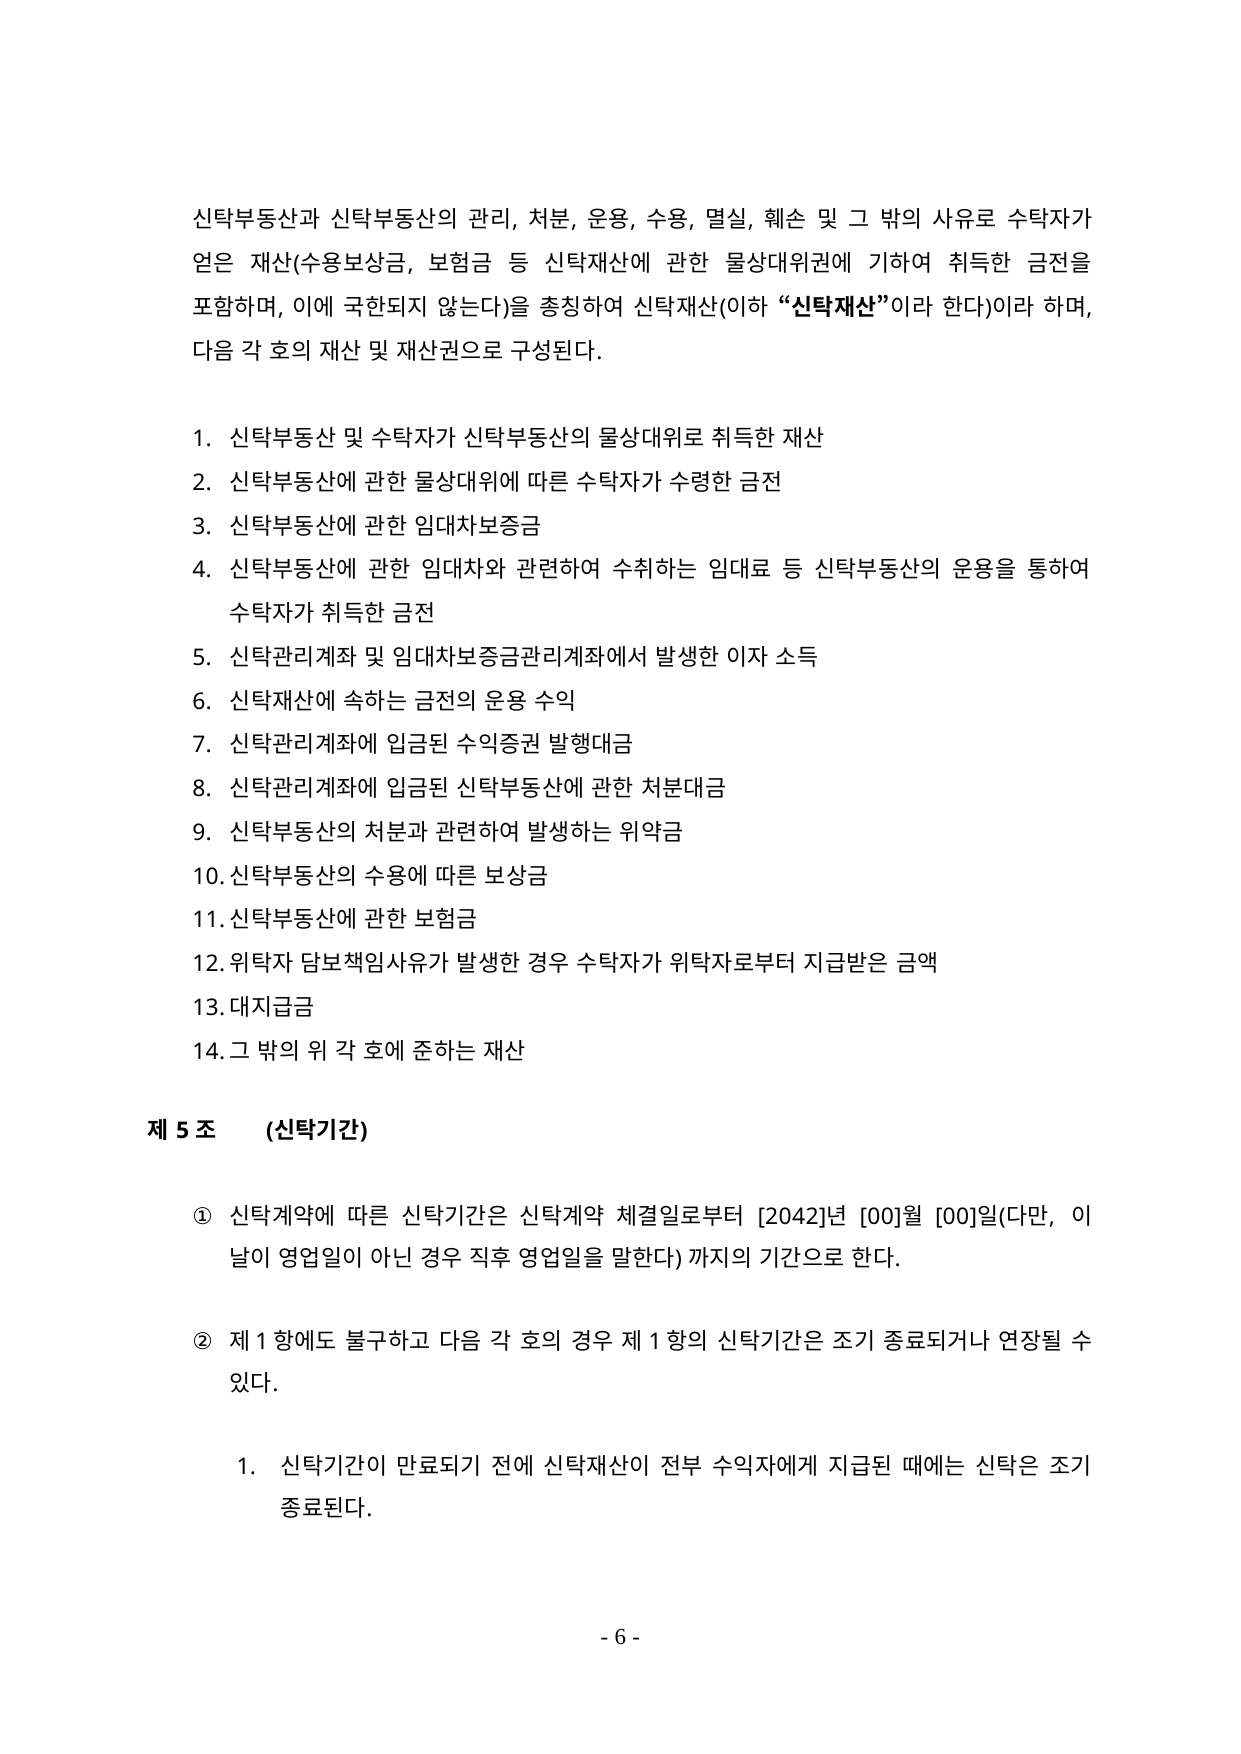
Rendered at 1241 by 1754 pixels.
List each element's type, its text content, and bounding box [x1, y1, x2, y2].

list 신탁부동산 및 수탁자가 신탁부동산의 물상대위로 취득한 재산 [192, 410, 1092, 453]
list 신탁관리계좌에 입금된 신탁부동산에 관한 처분대금 [192, 760, 1092, 803]
list 신탁관리계좌에 입금된 수익증권 발행대금 [192, 716, 1092, 760]
list 신탁관리계좌 및 임대차보증금관리계좌에서 발생한 이자 소득 [192, 628, 1092, 672]
list 신탁부동산의 수용에 따른 보상금 [192, 847, 1092, 891]
list 신탁부동산에 관한 임대차보증금 [192, 497, 1092, 541]
list 그 밖의 위 각 호에 준하는 재산 [192, 1022, 1092, 1066]
list 제1항에도 불구하고 다음 각 호의 경우 제1항의 신탁기간은 조기 종료되거나 연장될 수 있다. [192, 1316, 1092, 1399]
list 신탁부동산에 관한 임대차와 관련하여 수취하는 임대료 등 신탁부동산의 운용을 통하여 수탁자가 취득한 금전 [192, 541, 1092, 628]
list (신탁기간) [148, 1110, 1092, 1147]
list 신탁부동산에 관한 물상대위에 따른 수탁자가 수령한 금전 [192, 453, 1092, 497]
list 신탁부동산과 신탁부동산의 관리, 처분, 운용, 수용, 멸실, 훼손 및 그 밖의 사유로 수탁자가 얻은 재산(수용보상금, 보험금 등 신탁재산에 관한 물상대위권에 기하여 취득한 금전을 포함하며, 이에 국한되지 않는다)을 총칭하여 신탁재산(이하 “신탁재산”이라 한다)이라 하며, 다음 각 호의 재산 및 재산권으로 구성된다. [192, 191, 1092, 366]
list 대지급금 [192, 978, 1092, 1022]
list 신탁기간이 만료되기 전에 신탁재산이 전부 수익자에게 지급된 때에는 신탁은 조기 종료된다. [236, 1441, 1092, 1524]
list 신탁부동산에 관한 보험금 [192, 891, 1092, 935]
list 위탁자 담보책임사유가 발생한 경우 수탁자가 위탁자로부터 지급받은 금액 [192, 935, 1092, 978]
list 신탁계약에 따른 신탁기간은 신탁계약 체결일로부터 [2042]년 [00]월 [00]일(다만, 이 날이 영업일이 아닌 경우 직후 영업일을 말한다) 까지의 기간으로 한다. [192, 1191, 1092, 1274]
list 신탁부동산의 처분과 관련하여 발생하는 위약금 [192, 803, 1092, 847]
list 신탁재산에 속하는 금전의 운용 수익 [192, 672, 1092, 716]
